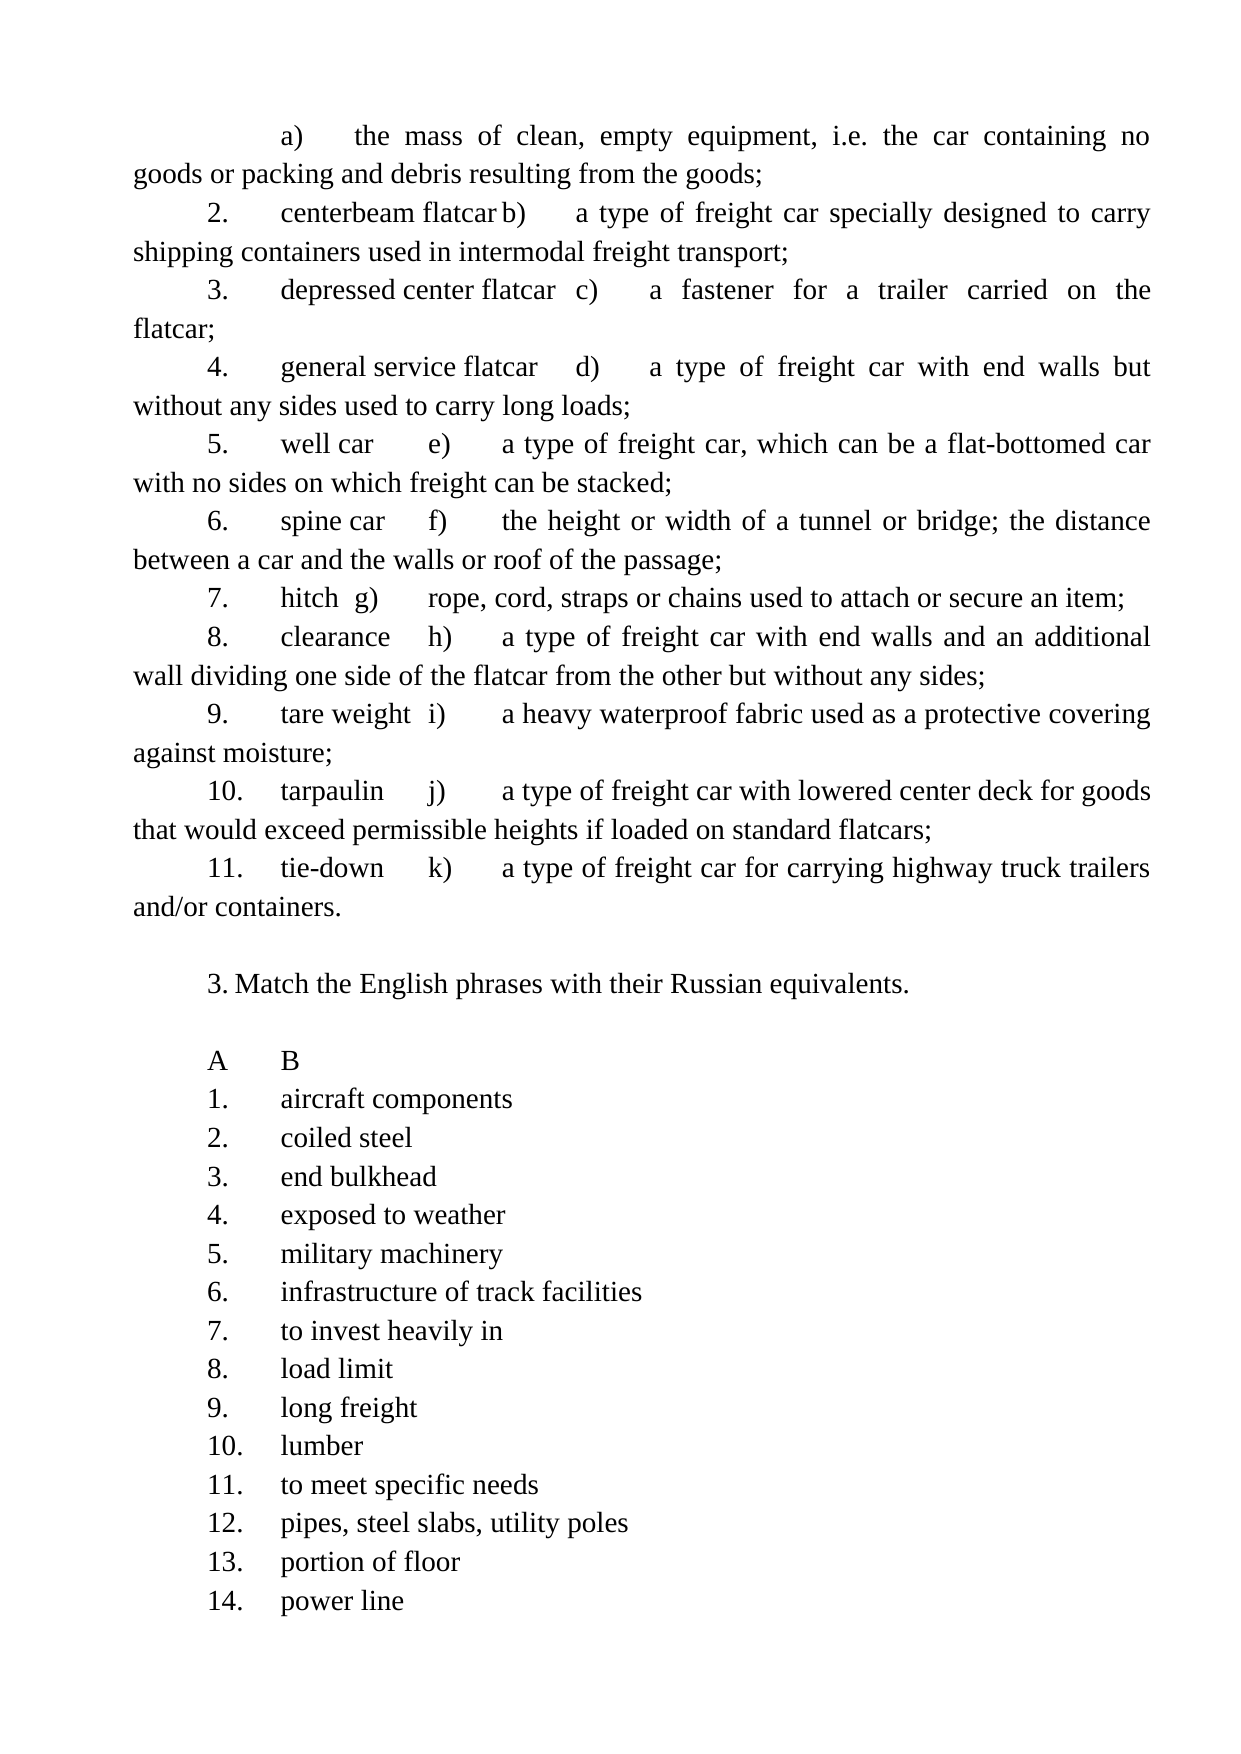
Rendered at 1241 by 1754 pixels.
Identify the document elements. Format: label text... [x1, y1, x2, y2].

text A B [133, 1043, 1152, 1077]
text 9. long freight [133, 1390, 1152, 1423]
text 9. tare weight i) a heavy waterproof fabric used as a protective covering against moisture; [133, 696, 1152, 768]
text 2. coiled steel [133, 1120, 1152, 1154]
text 11. tie-down k) a type of freight car for carrying highway truck trailers and/or containers. [133, 850, 1152, 922]
text 8. clearance h) a type of freight car with end walls and an additional wall dividing one side of the flatcar from the other but without any sides; [133, 619, 1152, 691]
text 3. depressed center flatcar c) a fastener for a trailer carried on the flatcar; [133, 272, 1152, 344]
text 13. portion of floor [133, 1544, 1152, 1578]
text 12. pipes, steel slabs, utility poles [133, 1506, 1152, 1539]
text 1. aircraft components [133, 1082, 1152, 1115]
text 3. Match the English phrases with their Russian equivalents. [133, 966, 1152, 999]
text 4. exposed to weather [133, 1197, 1152, 1231]
text a) the mass of clean, empty equipment, i.e. the car containing no goods or packing and debris resulting from the goods; [133, 118, 1152, 190]
text 5. well car e) a type of freight car, which can be a flat-bottomed car with no sides on which freight can be stacked; [133, 426, 1152, 498]
text 8. load limit [133, 1351, 1152, 1385]
text 10. lumber [133, 1428, 1152, 1462]
text 7. hitch g) rope, cord, straps or chains used to attach or secure an item; [133, 581, 1152, 614]
text 4. general service flatcar d) a type of freight car with end walls but without any sides used to carry long loads; [133, 349, 1152, 421]
text 14. power line [133, 1583, 1152, 1616]
text 7. to invest heavily in [133, 1313, 1152, 1346]
text 6. spine car f) the height or width of a tunnel or bridge; the distance between a car and the walls or roof of the passage; [133, 503, 1152, 576]
text 10. tarpaulin j) a type of freight car with lowered center deck for goods that would exceed permissible heights if loaded on standard flatcars; [133, 773, 1152, 845]
text 6. infrastructure of track facilities [133, 1274, 1152, 1308]
text 11. to meet specific needs [133, 1467, 1152, 1501]
text 3. end bulkhead [133, 1159, 1152, 1192]
text 5. military machinery [133, 1236, 1152, 1269]
text 2. centerbeam flatcar b) a type of freight car specially designed to carry shipping containers used in intermodal freight transport; [133, 195, 1152, 267]
